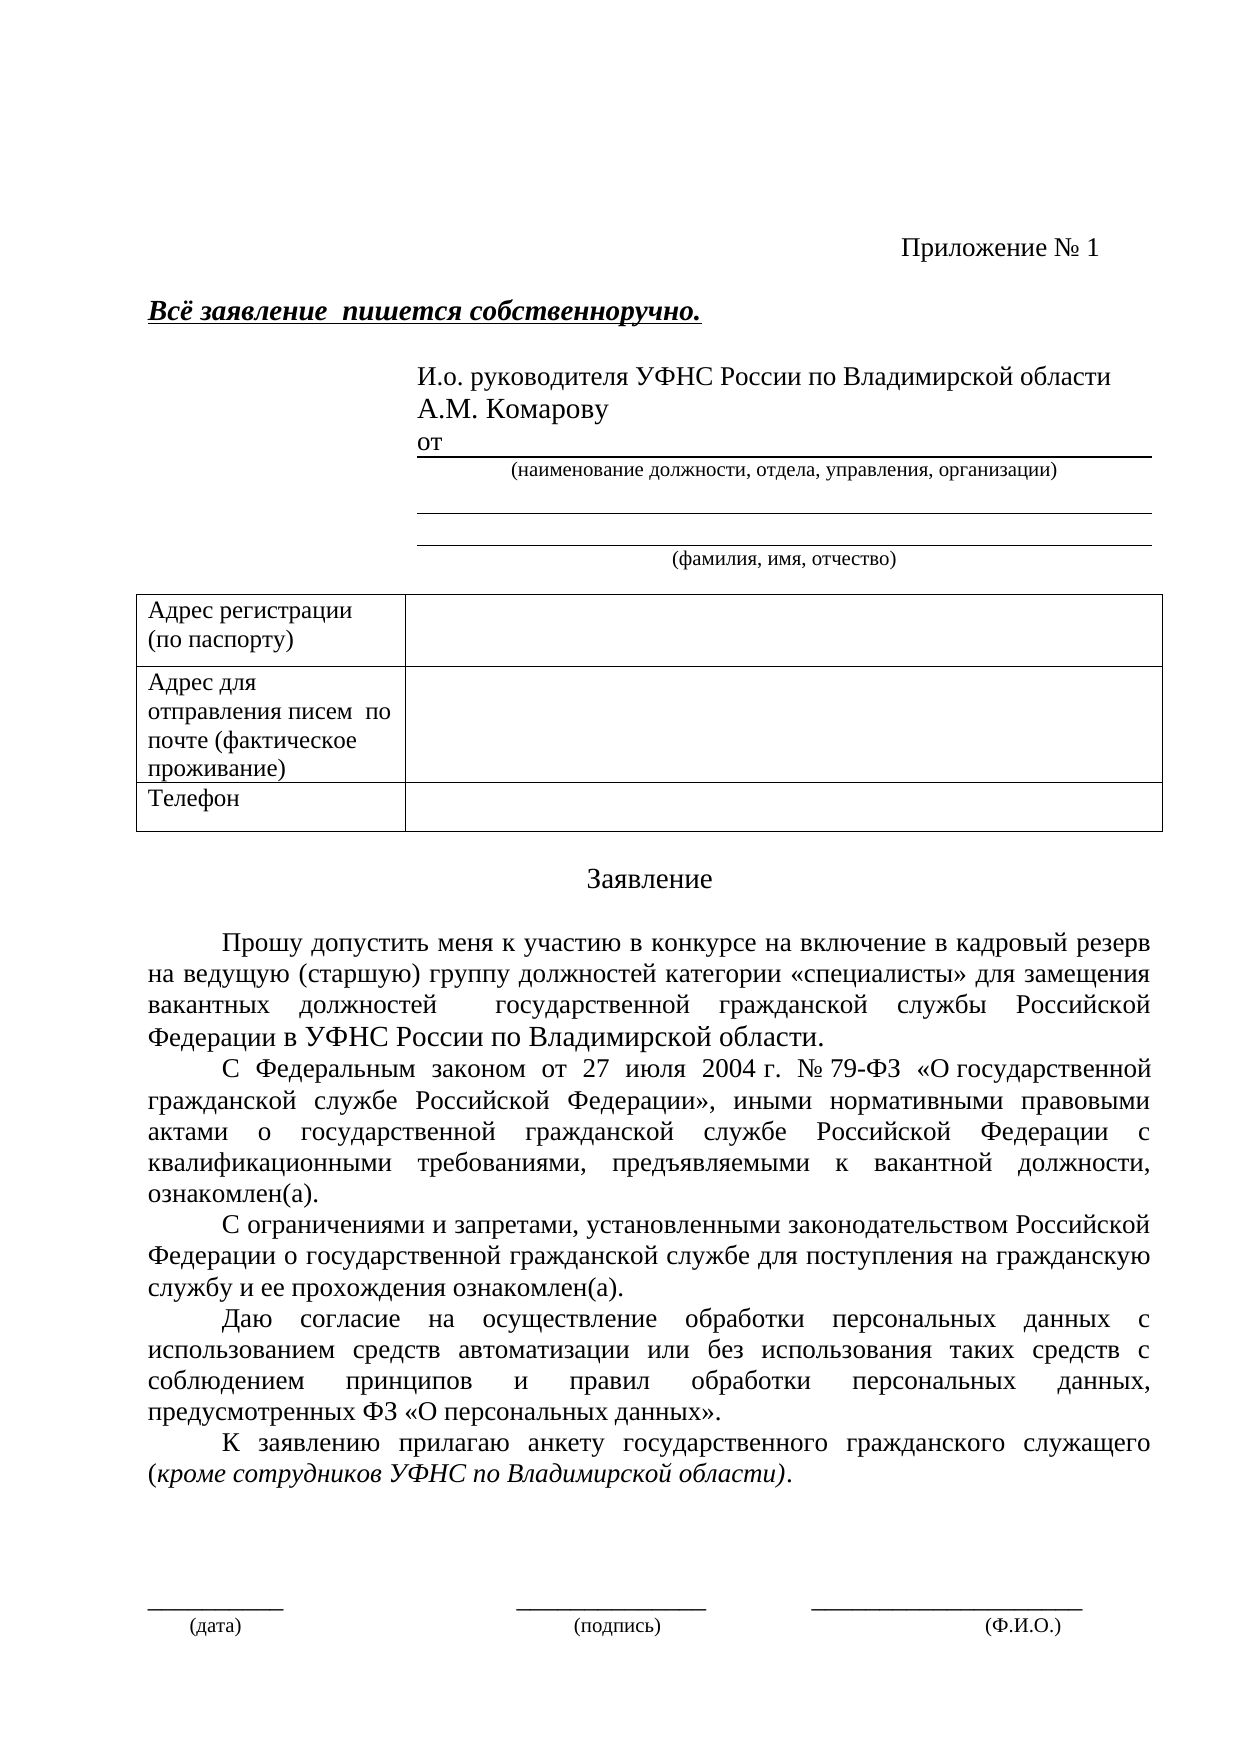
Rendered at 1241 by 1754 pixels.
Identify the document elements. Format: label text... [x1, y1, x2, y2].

text __________ ______________ ____________________ [148, 1582, 1152, 1613]
text (дата) (подпись) (Ф.И.О.) [148, 1613, 1152, 1637]
table_cell Телефон [137, 783, 405, 831]
text Даю согласие на осуществление обработки персональных данных с использованием средств автоматизации или без использования таких средств с соблюдением принципов и правил обработки персональных данных, предусмотренных ФЗ «О персональных данных». [148, 1302, 1152, 1426]
text Заявление [148, 861, 1152, 894]
text К заявлению прилагаю анкету государственного гражданского служащего (кроме сотрудников УФНС по Владимирской области). [148, 1426, 1152, 1489]
text С ограничениями и запретами, установленными законодательством Российской Федерации о государственной гражданской службе для поступления на гражданскую службу и ее прохождения ознакомлен(а). [148, 1208, 1152, 1302]
table_cell [406, 595, 1162, 666]
text С Федеральным законом от 27 июля 2004 г. № 79-ФЗ «О государственной гражданской службе Российской Федерации», иными нормативными правовыми актами о государственной гражданской службе Российской Федерации с квалификационными требованиями, предъявляемыми к вакантной должности, ознакомлен(а). [148, 1053, 1152, 1208]
table_header И.о. руководителя УФНС России по Владимирской области А.М. Комарову [406, 361, 1163, 425]
table_cell Адрес регистрации (по паспорту) [137, 595, 405, 666]
table_cell [406, 783, 1162, 831]
text Приложение № 1 [148, 231, 1152, 262]
table_cell Адрес для отправления писем по почте (фактическое проживание) [137, 667, 405, 782]
table_cell от (фамилия, имя, отчество) [406, 425, 1163, 594]
text Всё заявление пишется собственноручно. [148, 293, 1152, 327]
text Прошу допустить меня к участию в конкурсе на включение в кадровый резерв на ведущую (старшую) группу должностей категории «специалисты» для замещения вакантных должностей государственной гражданской службы Российской Федерации в УФНС России по Владимирской области. [148, 926, 1152, 1053]
table_cell [406, 667, 1162, 782]
